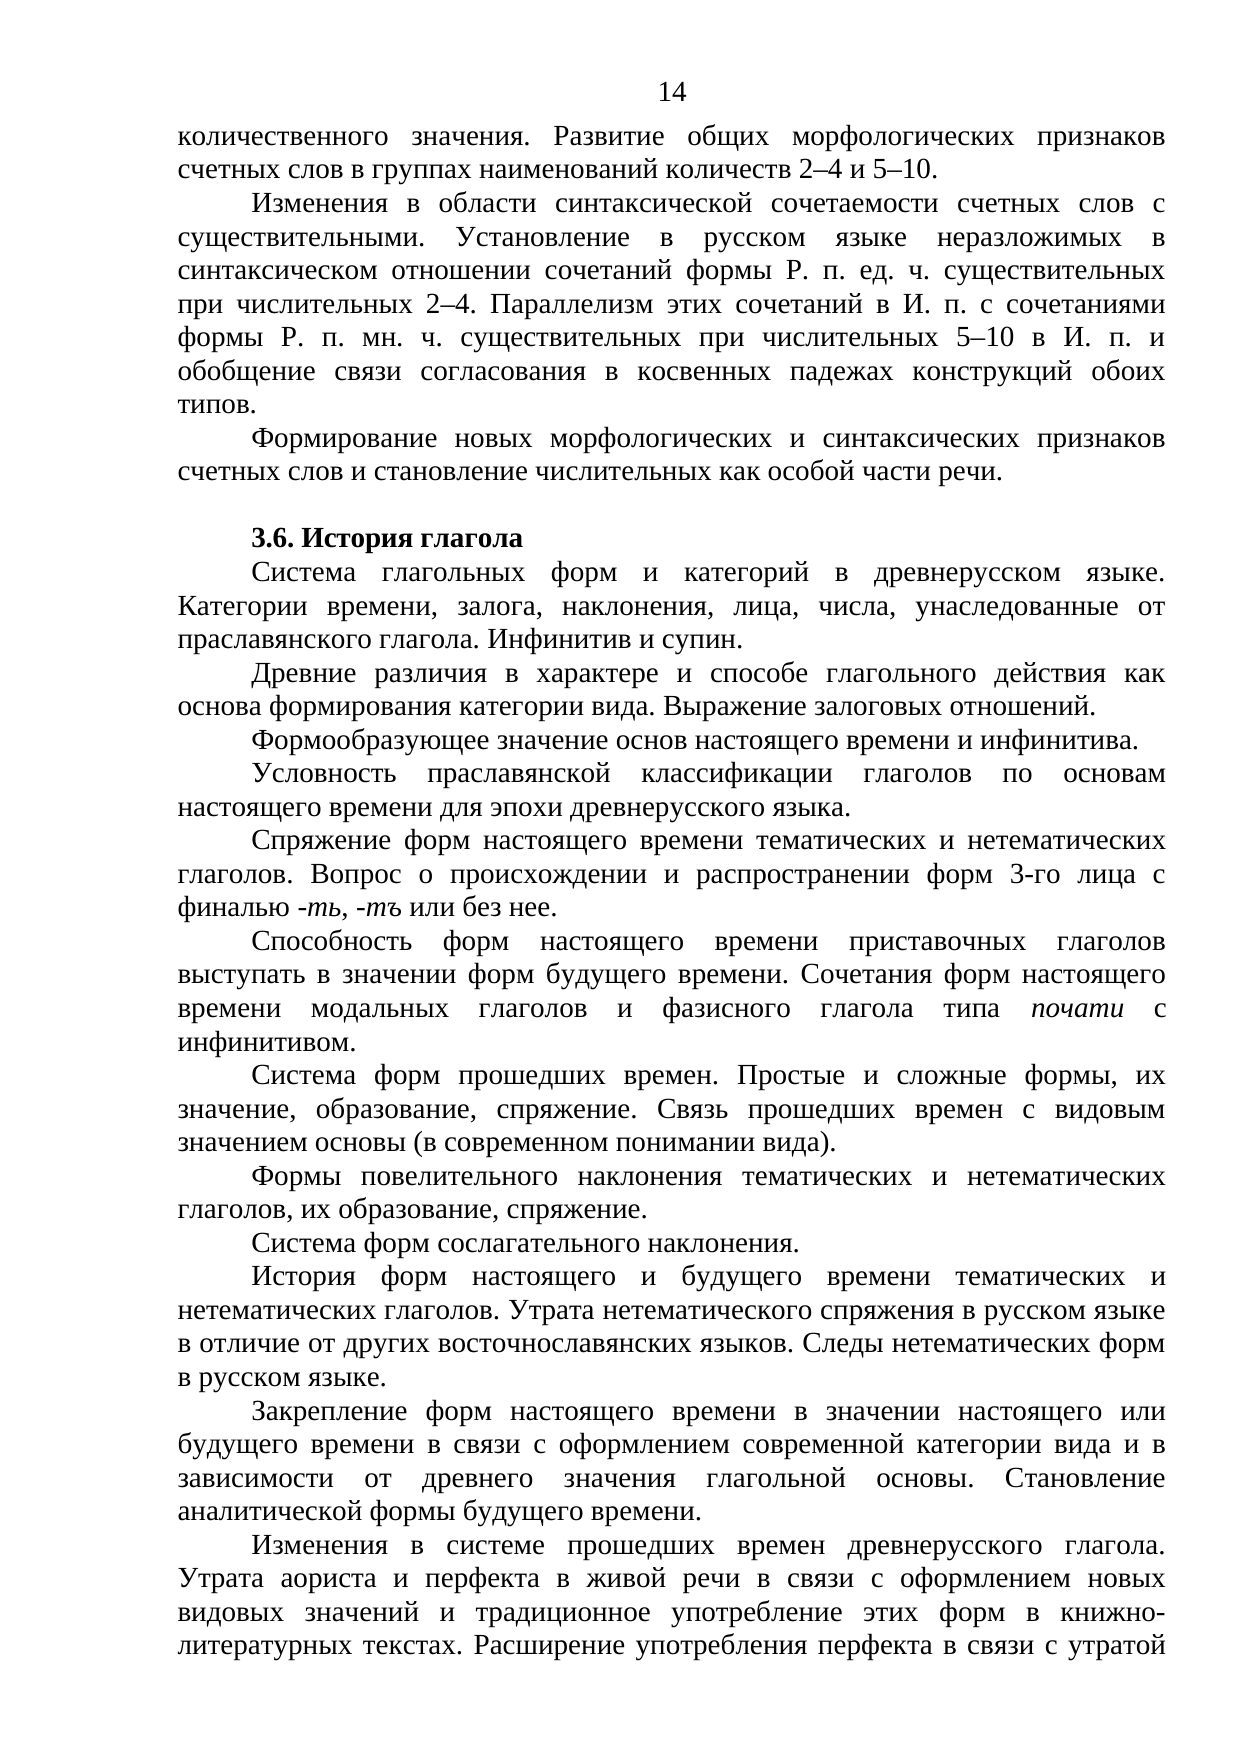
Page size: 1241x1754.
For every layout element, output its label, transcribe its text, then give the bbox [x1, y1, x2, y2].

text Система форм сослагательного наклонения. [177, 1225, 1167, 1258]
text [177, 1527, 1167, 1661]
text Способность форм настоящего времени приставочных глаголов выступать в значении форм будущего времени. Сочетания форм настоящего времени модальных глаголов и фазисного глагола типа почати с инфинитивом. [177, 923, 1167, 1057]
text Закрепление форм настоящего времени в значении настоящего или будущего времени в связи с оформлением современной категории вида и в зависимости от древнего значения глагольной основы. Становление аналитической формы будущего времени. [177, 1393, 1167, 1527]
text Формирование новых морфологических и синтаксических признаков счетных слов и становление числительных как особой части речи. [177, 420, 1167, 487]
text Система глагольных форм и категорий в древнерусском языке. Категории времени, залога, наклонения, лица, числа, унаследованные от праславянского глагола. Инфинитив и супин. [177, 554, 1167, 655]
text История форм настоящего и будущего времени тематических и нетематических глаголов. Утрата нетематического спряжения в русском языке в отличие от других восточнославянских языков. Следы нетематических форм в русском языке. [177, 1258, 1167, 1393]
text Условность праславянской классификации глаголов по основам настоящего времени для эпохи древнерусского языка. [177, 755, 1167, 822]
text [177, 118, 1167, 185]
text 3.6. История глагола [177, 521, 1167, 554]
text Формы повелительного наклонения тематических и нетематических глаголов, их образование, спряжение. [177, 1158, 1167, 1225]
text Система форм прошедших времен. Простые и сложные формы, их значение, образование, спряжение. Связь прошедших времен с видовым значением основы (в современном понимании вида). [177, 1057, 1167, 1158]
text Формообразующее значение основ настоящего времени и инфинитива. [177, 722, 1167, 755]
text Древние различия в характере и способе глагольного действия как основа формирования категории вида. Выражение залоговых отношений. [177, 655, 1167, 722]
text Спряжение форм настоящего времени тематических и нетематических глаголов. Вопрос о происхождении и распространении форм 3-го лица с финалью -ть, -тъ или без нее. [177, 822, 1167, 923]
text Изменения в области синтаксической сочетаемости счетных слов с существительными. Установление в русском языке неразложимых в синтаксическом отношении сочетаний формы Р. п. ед. ч. существительных при числительных 2–4. Параллелизм этих сочетаний в И. п. с сочетаниями формы Р. п. мн. ч. существительных при числительных 5–10 в И. п. и обобщение связи согласования в косвенных падежах конструкций обоих типов. [177, 185, 1167, 420]
